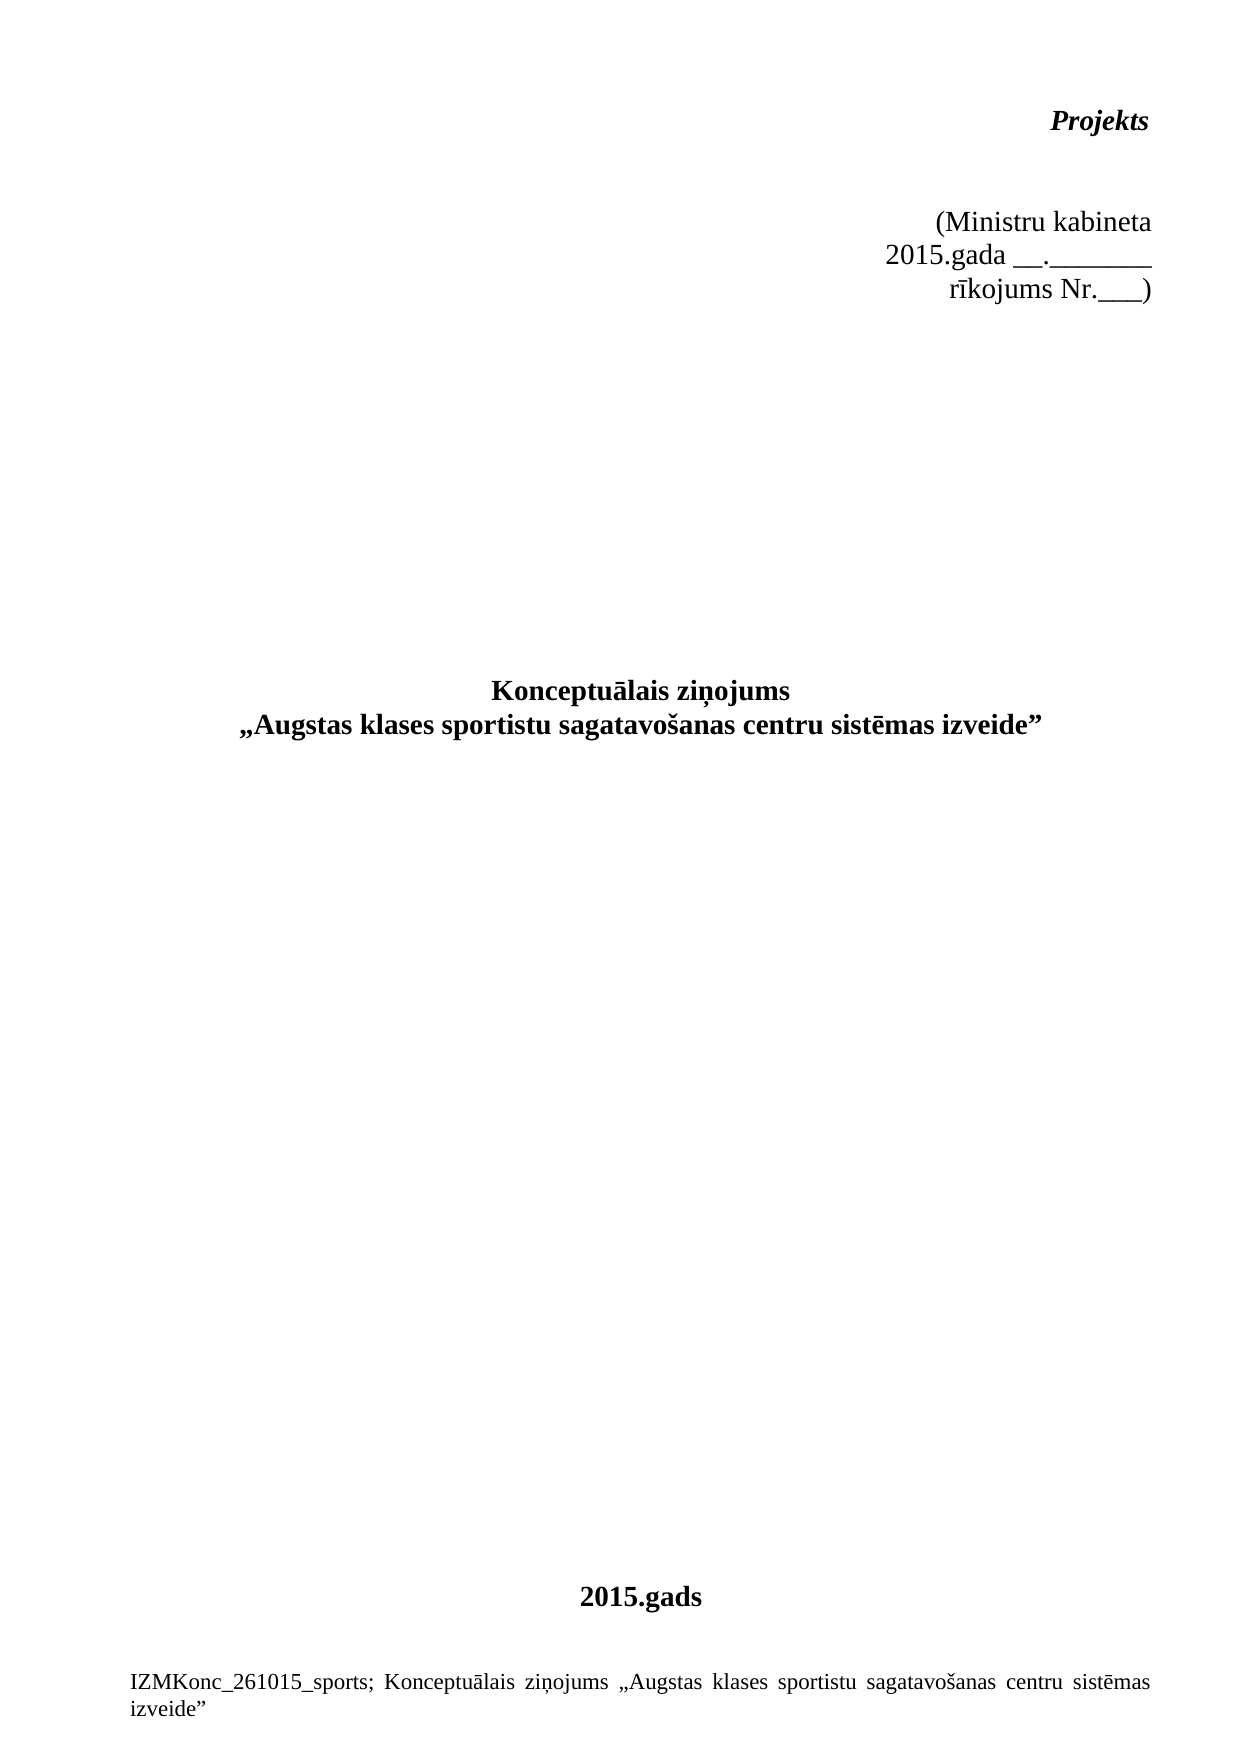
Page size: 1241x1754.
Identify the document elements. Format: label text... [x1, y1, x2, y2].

text Konceptuālais ziņojums [130, 673, 1152, 707]
text „Augstas klases sportistu sagatavošanas centru sistēmas izveide” [130, 707, 1152, 741]
text (Ministru kabineta [130, 204, 1152, 237]
text Projekts [130, 103, 1152, 137]
text 2015.gads [130, 1579, 1152, 1613]
text 2015.gada __._______ [130, 237, 1152, 271]
text rīkojums Nr.___) [130, 271, 1152, 304]
